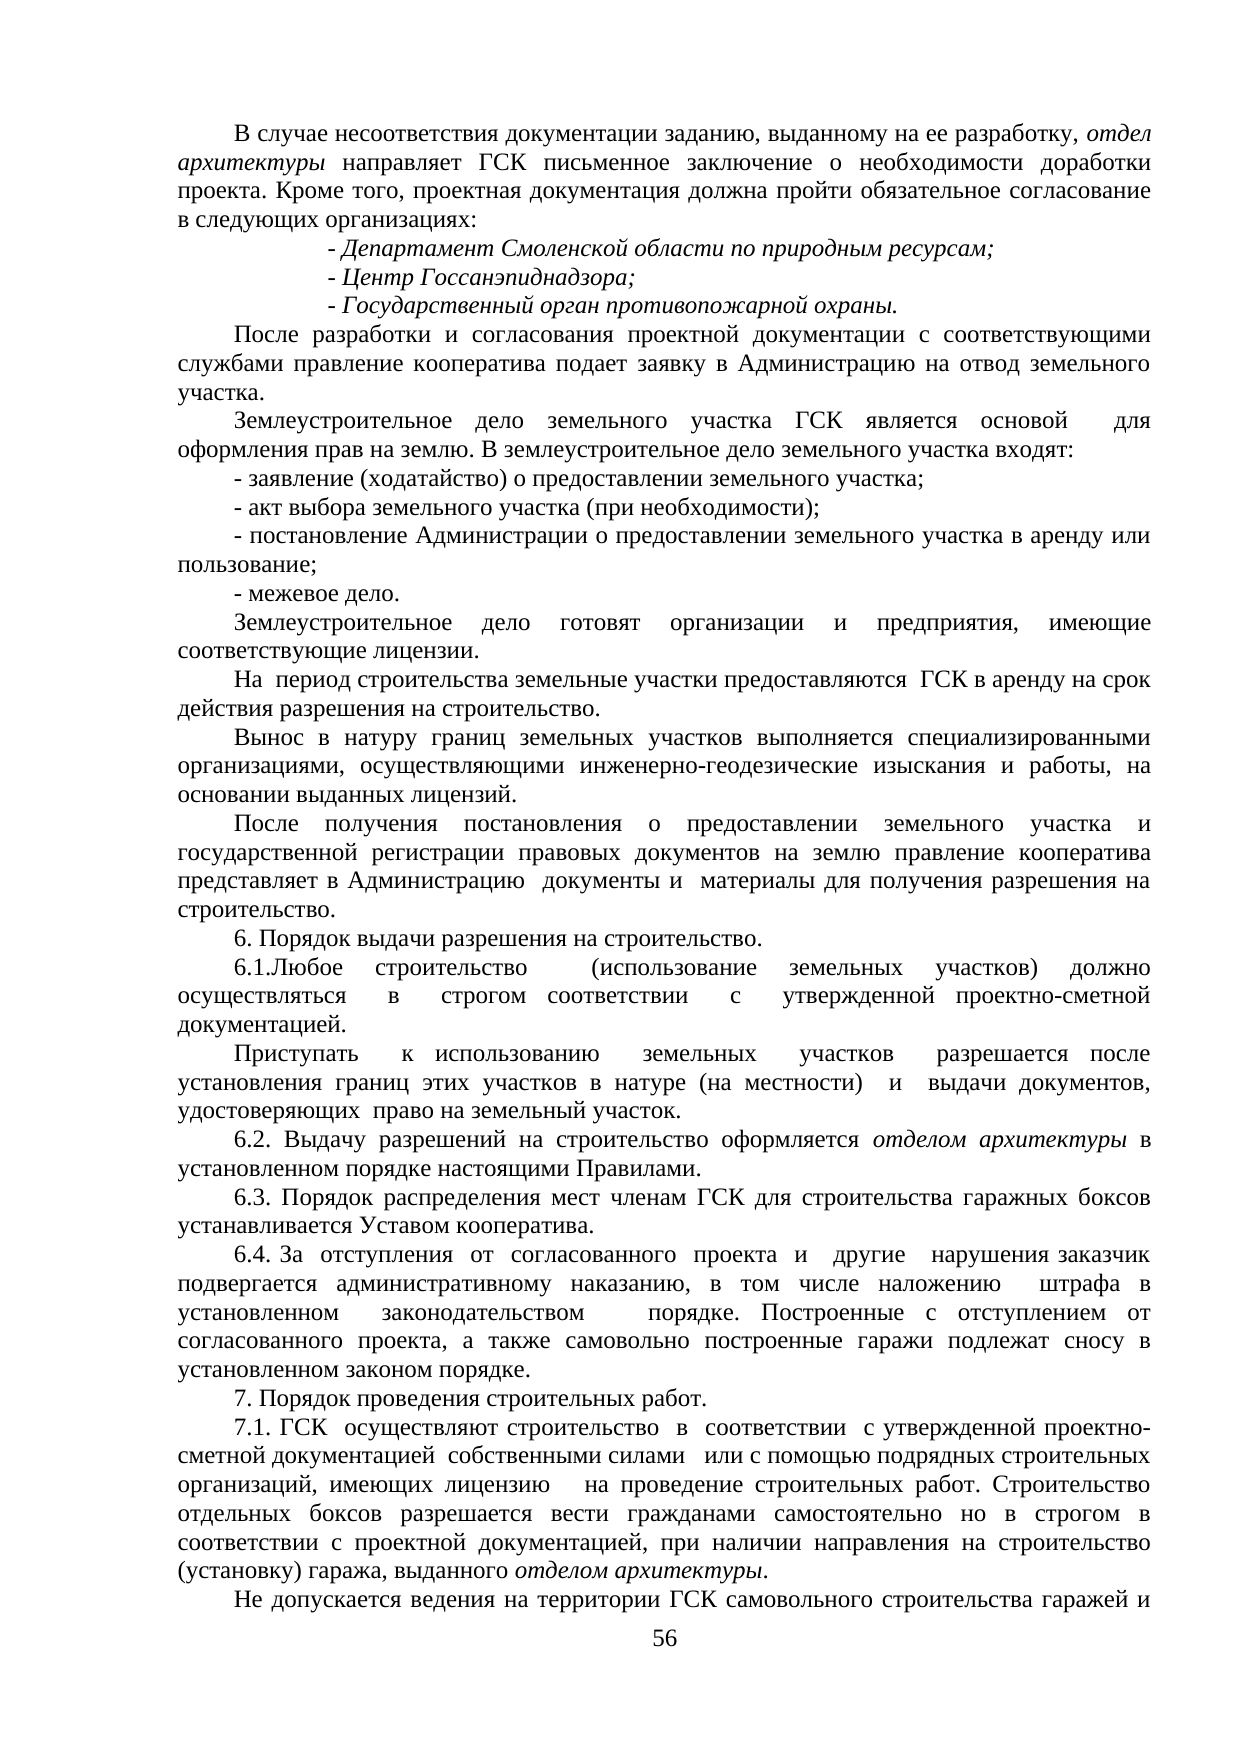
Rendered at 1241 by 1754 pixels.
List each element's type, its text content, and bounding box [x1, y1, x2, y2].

text Землеустроительное дело земельного участка ГСК является основой для оформления прав на землю. В землеустроительное дело земельного участка входят: [177, 406, 1152, 463]
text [177, 1584, 1152, 1613]
text Землеустроительное дело готовят организации и предприятия, имеющие соответствующие лицензии. [177, 607, 1152, 664]
text - заявление (ходатайство) о предоставлении земельного участка; [177, 463, 1152, 492]
text В случае несоответствия документации заданию, выданному на ее разработку, отдел архитектуры направляет ГСК письменное заключение о необходимости доработки проекта. Кроме того, проектная документация должна пройти обязательное согласование в следующих организациях: [177, 118, 1152, 233]
text На период строительства земельные участки предоставляются ГСК в аренду на срок действия разрешения на строительство. [177, 664, 1152, 722]
text - межевое дело. [177, 578, 1152, 607]
text Вынос в натуру границ земельных участков выполняется специализированными организациями, осуществляющими инженерно-геодезические изыскания и работы, на основании выданных лицензий. [177, 722, 1152, 808]
text После разработки и согласования проектной документации с соответствующими службами правление кооператива подает заявку в Администрацию на отвод земельного участка. [177, 319, 1152, 406]
text - Департамент Смоленской области по природным ресурсам; [177, 233, 1152, 262]
text 6.1.Любое строительство (использование земельных участков) должно осуществляться в строгом соответствии с утвержденной проектно-сметной документацией. [177, 952, 1152, 1038]
text 7. Порядок проведения строительных работ. [177, 1383, 1152, 1412]
text - постановление Администрации о предоставлении земельного участка в аренду или пользование; [177, 521, 1152, 578]
text 6.4. За отступления от согласованного проекта и другие нарушения заказчик подвергается административному наказанию, в том числе наложению штрафа в установленном законодательством порядке. Построенные с отступлением от согласованного проекта, а также самовольно построенные гаражи подлежат сносу в установленном законом порядке. [177, 1239, 1152, 1383]
text 6.3. Порядок распределения мест членам ГСК для строительства гаражных боксов устанавливается Уставом кооператива. [177, 1182, 1152, 1239]
text 6.2. Выдачу разрешений на строительство оформляется отделом архитектуры в установленном порядке настоящими Правилами. [177, 1124, 1152, 1182]
text - Центр Госсанэпиднадзора; [177, 262, 1152, 291]
text 6. Порядок выдачи разрешения на строительство. [177, 923, 1152, 952]
text После получения постановления о предоставлении земельного участка и государственной регистрации правовых документов на землю правление кооператива представляет в Администрацию документы и материалы для получения разрешения на строительство. [177, 808, 1152, 923]
text - Государственный орган противопожарной охраны. [177, 291, 1152, 319]
text 7.1. ГСК осуществляют строительство в соответствии с утвержденной проектно-сметной документацией собственными силами или с помощью подрядных строительных организаций, имеющих лицензию на проведение строительных работ. Строительство отдельных боксов разрешается вести гражданами самостоятельно но в строгом в соответствии с проектной документацией, при наличии направления на строительство (установку) гаража, выданного отделом архитектуры. [177, 1412, 1152, 1584]
text Приступать к использованию земельных участков разрешается после установления границ этих участков в натуре (на местности) и выдачи документов, удостоверяющих право на земельный участок. [177, 1038, 1152, 1124]
text - акт выбора земельного участка (при необходимости); [177, 492, 1152, 521]
